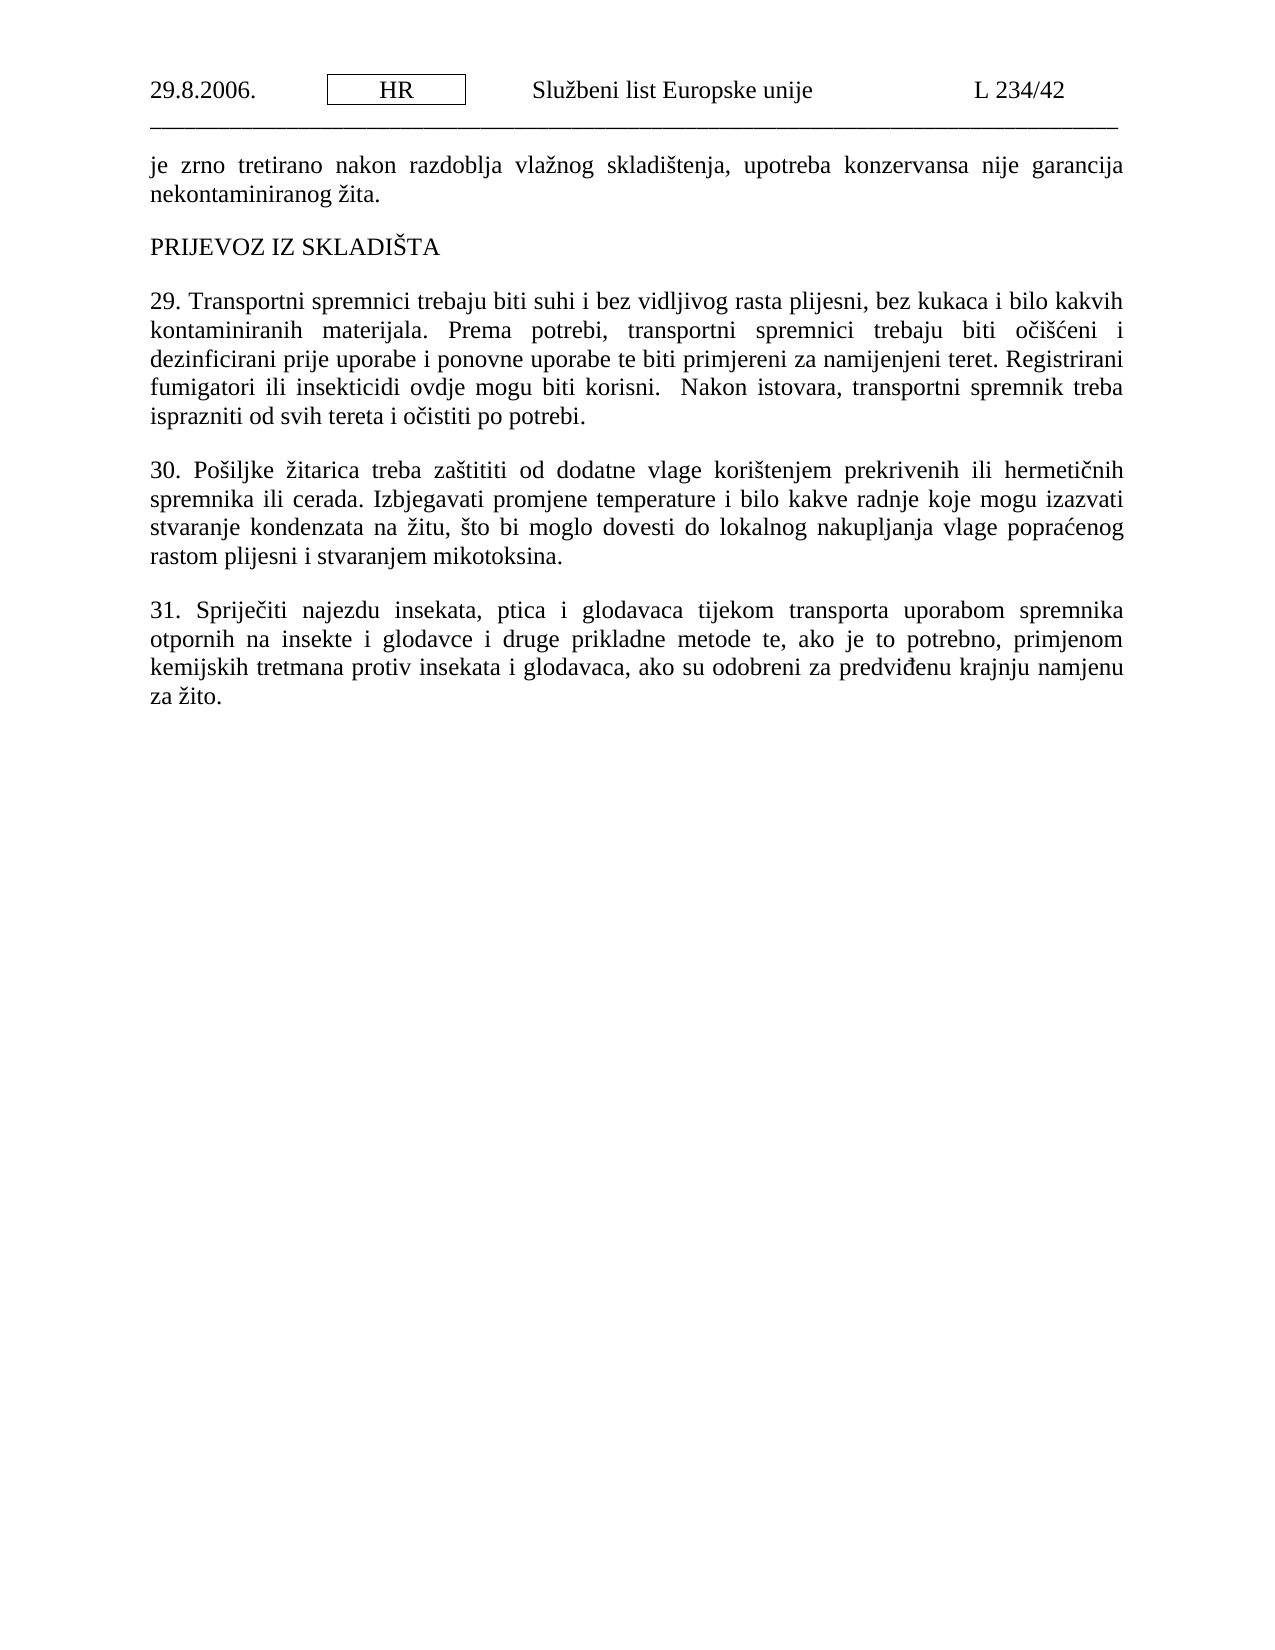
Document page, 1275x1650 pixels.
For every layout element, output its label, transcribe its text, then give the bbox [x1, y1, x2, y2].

text 31. Spriječiti najezdu insekata, ptica i glodavaca tijekom transporta uporabom spremnika otpornih na insekte i glodavce i druge prikladne metode te, ako je to potrebno, primjenom kemijskih tretmana protiv insekata i glodavaca, ako su odobreni za predviđenu krajnju namjenu za žito. [150, 595, 1125, 710]
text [150, 150, 1125, 207]
text 30. Pošiljke žitarica treba zaštititi od dodatne vlage korištenjem prekrivenih ili hermetičnih spremnika ili cerada. Izbjegavati promjene temperature i bilo kakve radnje koje mogu izazvati stvaranje kondenzata na žitu, što bi moglo dovesti do lokalnog nakupljanja vlage popraćenog rastom plijesni i stvaranjem mikotoksina. [150, 455, 1125, 570]
text PRIJEVOZ IZ SKLADIŠTA [150, 232, 1125, 261]
text 29. Transportni spremnici trebaju biti suhi i bez vidljivog rasta plijesni, bez kukaca i bilo kakvih kontaminiranih materijala. Prema potrebi, transportni spremnici trebaju biti očišćeni i dezinficirani prije uporabe i ponovne uporabe te biti primjereni za namijenjeni teret. Registrirani fumigatori ili insekticidi ovdje mogu biti korisni. Nakon istovara, transportni spremnik treba isprazniti od svih tereta i očistiti po potrebi. [150, 286, 1125, 430]
